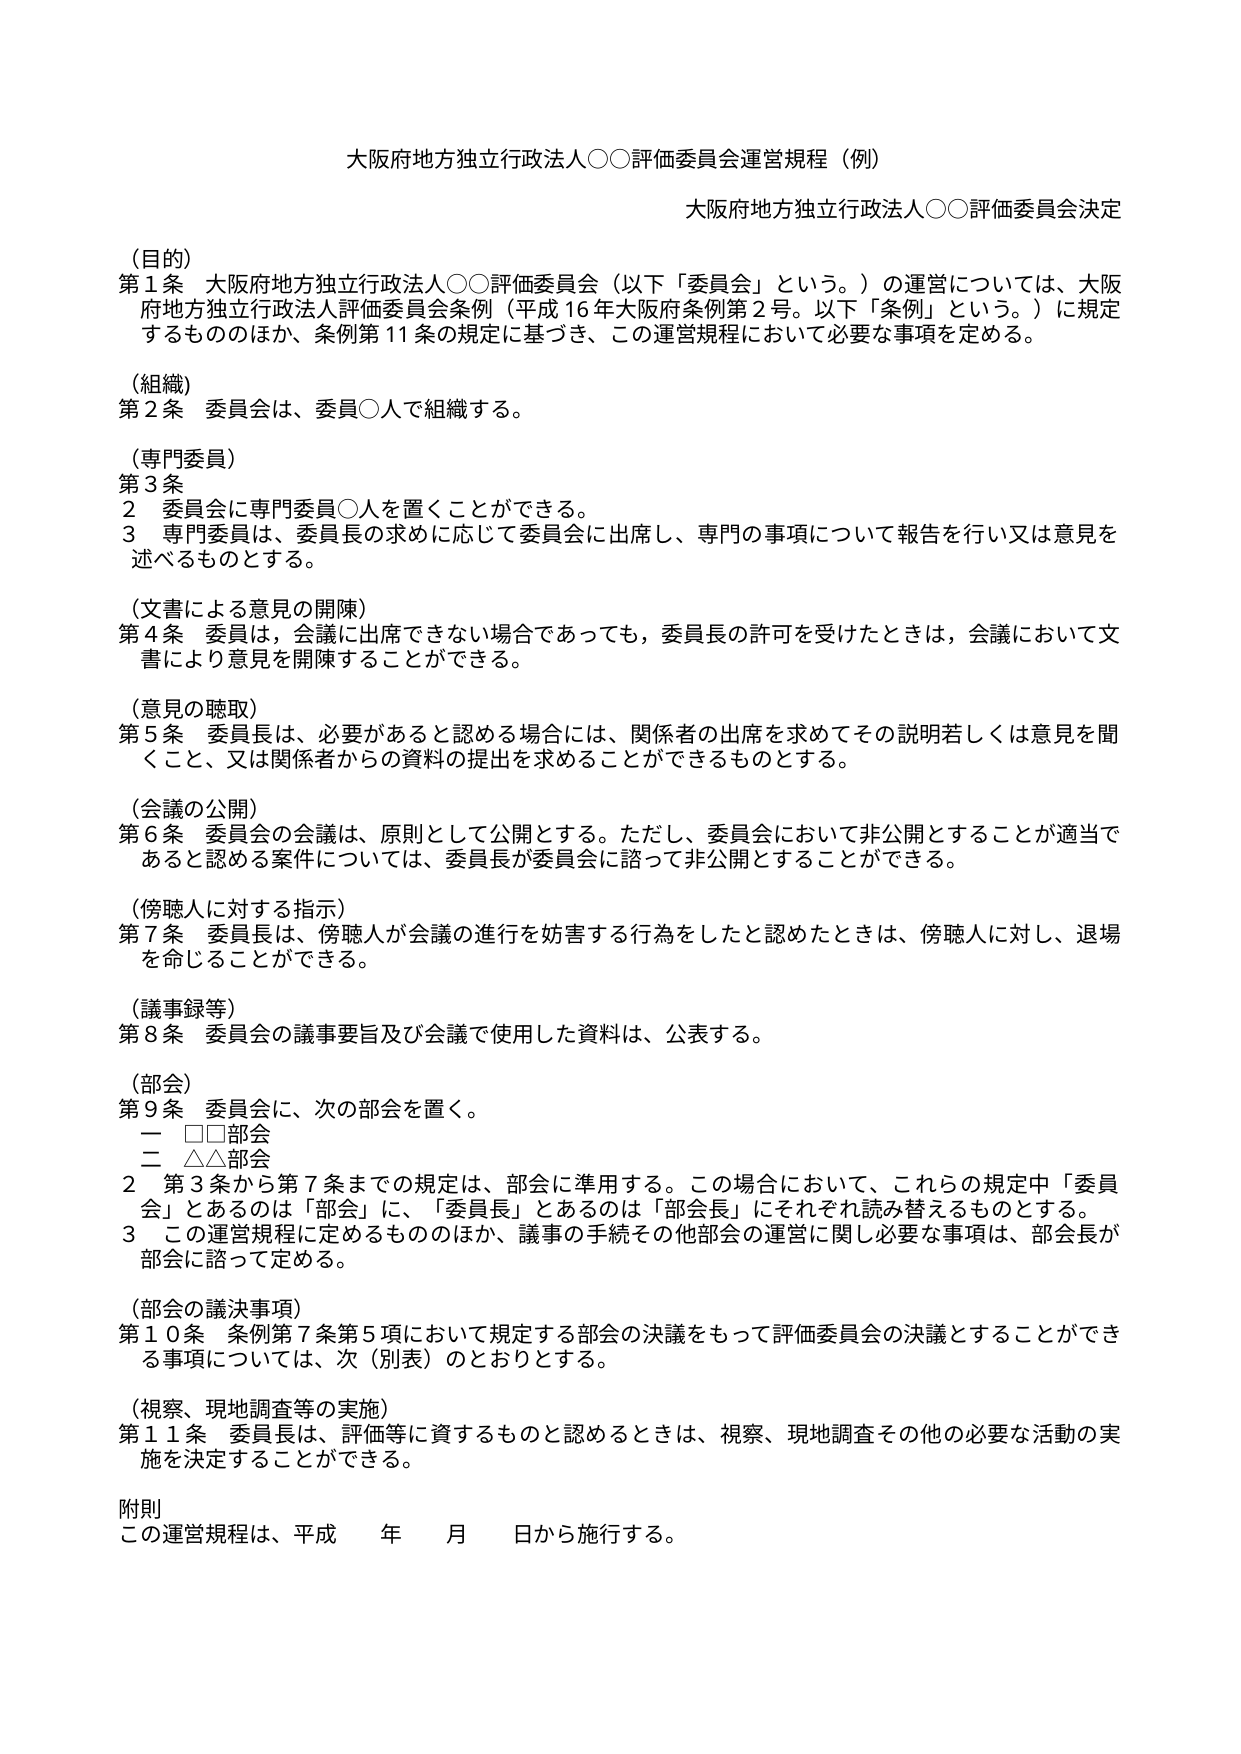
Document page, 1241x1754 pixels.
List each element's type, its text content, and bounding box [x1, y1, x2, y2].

text 第４条 委員は，会議に出席できない場合であっても，委員長の許可を受けたときは，会議において文書により意見を開陳することができる。 [118, 623, 1122, 673]
text 第２条 委員会は、委員○人で組織する。 [118, 398, 1122, 423]
text 一 □□部会 [118, 1123, 1122, 1148]
text ３ 専門委員は、委員長の求めに応じて委員会に出席し、専門の事項について報告を行い又は意見を述べるものとする。 [118, 523, 1122, 573]
text （組織) [118, 373, 1122, 398]
text 大阪府地方独立行政法人○○評価委員会運営規程（例） [118, 148, 1122, 173]
text 大阪府地方独立行政法人○○評価委員会決定 [118, 198, 1122, 223]
text 第９条 委員会に、次の部会を置く。 [118, 1098, 1122, 1123]
text 第５条 委員長は、必要があると認める場合には、関係者の出席を求めてその説明若しくは意見を聞くこと、又は関係者からの資料の提出を求めることができるものとする。 [118, 723, 1122, 773]
text ２ 委員会に専門委員○人を置くことができる。 [118, 498, 1122, 523]
text （傍聴人に対する指示） [118, 898, 1122, 923]
text この運営規程は、平成 年 月 日から施行する。 [118, 1523, 1122, 1548]
text （会議の公開） [118, 798, 1122, 823]
text 二 △△部会 [118, 1148, 1122, 1173]
text （視察、現地調査等の実施） [118, 1398, 1122, 1423]
text （意見の聴取） [118, 698, 1122, 723]
text （部会の議決事項） [118, 1298, 1122, 1323]
text 第１１条 委員長は、評価等に資するものと認めるときは、視察、現地調査その他の必要な活動の実施を決定することができる。 [118, 1423, 1122, 1473]
text （目的） [118, 248, 1122, 273]
text 第７条 委員長は、傍聴人が会議の進行を妨害する行為をしたと認めたときは、傍聴人に対し、退場を命じることができる。 [118, 923, 1122, 973]
text 第１０条 条例第７条第５項において規定する部会の決議をもって評価委員会の決議とすることができる事項については、次（別表）のとおりとする。 [118, 1323, 1122, 1373]
text 附則 [118, 1498, 1122, 1523]
text 第６条 委員会の会議は、原則として公開とする。ただし、委員会において非公開とすることが適当であると認める案件については、委員長が委員会に諮って非公開とすることができる。 [118, 823, 1122, 873]
text 第８条 委員会の議事要旨及び会議で使用した資料は、公表する。 [118, 1023, 1122, 1048]
text 第３条 [118, 473, 1122, 498]
text （専門委員） [118, 448, 1122, 473]
text （文書による意見の開陳） [118, 598, 1122, 623]
text 第１条 大阪府地方独立行政法人○○評価委員会（以下「委員会」という。）の運営については、大阪府地方独立行政法人評価委員会条例（平成16年大阪府条例第２号。以下「条例」という。）に規定するもののほか、条例第11条の規定に基づき、この運営規程において必要な事項を定める。 [118, 273, 1122, 348]
text ３ この運営規程に定めるもののほか、議事の手続その他部会の運営に関し必要な事項は、部会長が部会に諮って定める。 [118, 1223, 1122, 1273]
text ２ 第３条から第７条までの規定は、部会に準用する。この場合において、これらの規定中「委員会」とあるのは「部会」に、「委員長」とあるのは「部会長」にそれぞれ読み替えるものとする。 [118, 1173, 1122, 1223]
text （部会） [118, 1073, 1122, 1098]
text （議事録等） [118, 998, 1122, 1023]
